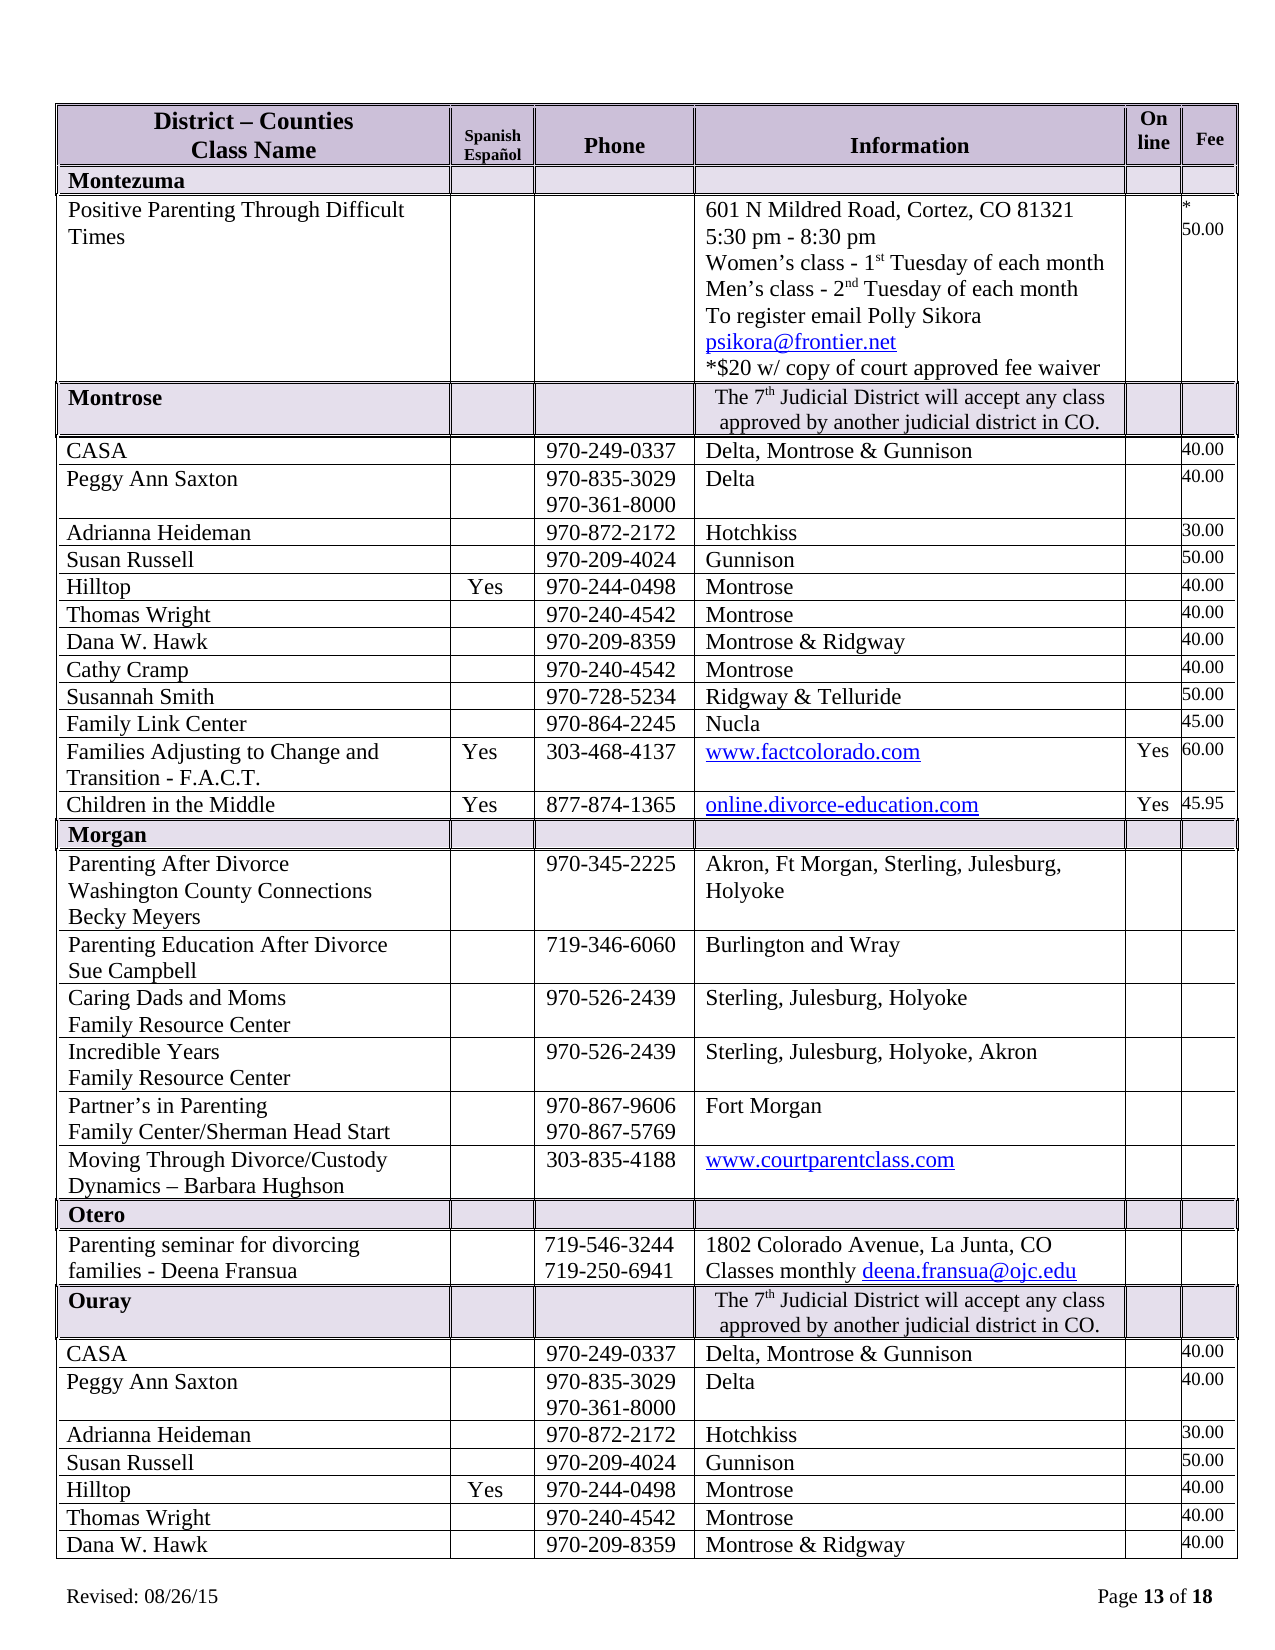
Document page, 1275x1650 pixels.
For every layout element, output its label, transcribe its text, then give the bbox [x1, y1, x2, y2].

table_cell [1126, 656, 1181, 682]
table_cell 40.00 [1182, 434, 1237, 464]
table_cell 970-240-4542 [535, 1504, 694, 1530]
table_cell [451, 984, 534, 1037]
table_cell 40.00 [1182, 1503, 1237, 1530]
table_cell [451, 1421, 534, 1448]
table_cell Sterling, Julesburg, Holyoke [695, 984, 1125, 1037]
table_cell Montrose & Ridgway [695, 628, 1125, 654]
table_cell 970-864-2245 [535, 710, 694, 737]
table_cell [451, 1531, 534, 1557]
table_cell [451, 465, 534, 518]
table_cell Gunnison [695, 1449, 1125, 1475]
table_cell Cathy Cramp [57, 655, 450, 682]
table_cell [452, 1287, 533, 1337]
table_cell [1126, 1449, 1181, 1475]
table_cell Ouray [57, 1284, 449, 1337]
table_cell [451, 519, 534, 545]
table_cell [451, 1146, 534, 1198]
table_cell [451, 1038, 534, 1091]
table_cell Parenting Education After Divorce Sue Campbell [57, 930, 450, 983]
table_cell Akron, Ft Morgan, Sterling, Julesburg, Holyoke [695, 851, 1125, 929]
table_cell Susan Russell [57, 545, 450, 572]
table_cell [1126, 1368, 1181, 1420]
table_cell [1183, 164, 1236, 193]
table_cell Information [694, 106, 1125, 164]
table_cell 970-209-8359 [535, 628, 694, 654]
table_cell [1126, 1146, 1181, 1198]
table_cell 40.00 [1182, 1530, 1237, 1557]
table_cell [451, 1368, 534, 1420]
table_cell 970-728-5234 [535, 683, 694, 709]
table_cell [1126, 465, 1181, 518]
table_cell [536, 1201, 693, 1228]
table_cell [1182, 930, 1237, 983]
table_cell 40.00 [1182, 627, 1237, 654]
table_cell [451, 931, 534, 983]
table_cell 970-244-0498 [535, 1476, 694, 1503]
table_cell [1126, 851, 1181, 929]
table_cell * 50.00 [1182, 193, 1237, 381]
table_cell Peggy Ann Saxton [57, 464, 450, 518]
table_cell [536, 1287, 693, 1337]
table_cell [1182, 1198, 1237, 1228]
table_cell Montrose & Ridgway [695, 1531, 1125, 1557]
table_cell [1182, 1145, 1237, 1198]
table_cell [1182, 1091, 1237, 1144]
table_cell 719-346-6060 [535, 931, 694, 983]
table_cell [1126, 710, 1181, 737]
table_cell [535, 196, 694, 381]
table_cell 45.95 [1182, 791, 1237, 818]
table_cell [1126, 519, 1181, 545]
table_cell [1126, 574, 1181, 600]
table_cell 970-209-4024 [535, 546, 694, 572]
table_cell 1802 Colorado Avenue, La Junta, CO Classes monthly deena.fransua@ojc.edu [695, 1231, 1125, 1284]
table_cell [1126, 438, 1181, 464]
table_cell 303-835-4188 [535, 1146, 694, 1198]
table_cell Positive Parenting Through Difficult Times [57, 193, 450, 381]
table_cell [1126, 931, 1181, 983]
table_cell 877-874-1365 [535, 792, 694, 818]
table_cell [536, 167, 693, 193]
table_cell [1126, 196, 1181, 381]
table_cell [451, 601, 534, 627]
table_cell Fort Morgan [695, 1092, 1125, 1144]
table_cell www.factcolorado.com [695, 738, 1125, 791]
table_cell [451, 196, 534, 381]
table_cell [452, 1201, 533, 1228]
table_cell Nucla [695, 710, 1125, 737]
table_cell [1126, 1092, 1181, 1144]
table_cell Hotchkiss [695, 1421, 1125, 1448]
table_cell Montrose [695, 601, 1125, 627]
table_cell [451, 1449, 534, 1475]
table_cell [1183, 1284, 1237, 1337]
table_cell [451, 546, 534, 572]
table_cell Moving Through Divorce/Custody Dynamics – Barbara Hughson [57, 1145, 450, 1198]
table_cell [1126, 1476, 1181, 1503]
table_cell [1126, 1421, 1181, 1448]
table_cell The 7th Judicial District will accept any class approved by another judicial district in CO. [696, 1287, 1124, 1337]
table_cell Yes [451, 738, 534, 791]
table_cell 970-835-3029 970-361-8000 [535, 1368, 694, 1420]
table_cell [451, 710, 534, 737]
table_cell 40.00 [1182, 600, 1237, 627]
table_cell online.divorce-education.com [695, 792, 1125, 818]
table_cell [1127, 1201, 1180, 1228]
table_cell 970-249-0337 [535, 438, 694, 464]
table_cell 40.00 [1182, 464, 1237, 518]
table_cell 970-872-2172 [535, 1421, 694, 1448]
table_cell Yes [1126, 792, 1181, 818]
table_cell [1127, 1287, 1180, 1337]
table_cell Hotchkiss [695, 519, 1125, 545]
table_cell [1127, 384, 1180, 434]
table_cell [1126, 1340, 1181, 1367]
table_cell Yes [451, 792, 534, 818]
table_cell [696, 1201, 1124, 1228]
table_cell Dana W. Hawk [57, 627, 450, 654]
table_cell [451, 1340, 534, 1367]
table_cell [452, 384, 533, 434]
table_cell 45.00 [1182, 709, 1237, 737]
table_cell [1126, 1231, 1181, 1284]
table_cell District – Counties Class Name [58, 106, 450, 164]
table_cell Gunnison [695, 546, 1125, 572]
table_cell 40.00 [1182, 1475, 1237, 1503]
table_cell Thomas Wright [57, 1503, 450, 1530]
table_cell Caring Dads and Moms Family Resource Center [57, 983, 450, 1037]
table_cell Delta [695, 465, 1125, 518]
table_cell Otero [57, 1198, 450, 1228]
table_cell Delta, Montrose & Gunnison [695, 1340, 1125, 1367]
table_cell [451, 851, 534, 929]
table_cell [536, 821, 693, 847]
table_cell Susannah Smith [57, 682, 450, 709]
table_cell 60.00 [1182, 737, 1237, 791]
table_cell Burlington and Wray [695, 931, 1125, 983]
table_cell [451, 656, 534, 682]
table_cell 50.00 [1182, 682, 1237, 709]
table_cell CASA [57, 434, 450, 464]
table_cell Phone [535, 106, 694, 164]
table_cell 970-209-8359 [535, 1531, 694, 1557]
table_cell [1127, 821, 1180, 847]
table_cell 50.00 [1182, 1448, 1237, 1475]
table_cell Sterling, Julesburg, Holyoke, Akron [695, 1038, 1125, 1091]
table_cell [536, 384, 693, 434]
table_cell On line [1125, 104, 1182, 164]
table_cell www.courtparentclass.com [695, 1146, 1125, 1198]
table_cell 970-249-0337 [535, 1340, 694, 1367]
table_cell [1126, 1038, 1181, 1091]
table_cell [452, 821, 533, 847]
table_cell [1126, 1531, 1181, 1557]
table_cell 970-240-4542 [535, 656, 694, 682]
table_cell 30.00 [1182, 518, 1237, 545]
table_cell Ridgway & Telluride [695, 683, 1125, 709]
table_cell Spanish Español [450, 104, 535, 164]
table_cell 970-244-0498 [535, 574, 694, 600]
table_cell 303-468-4137 [535, 738, 694, 791]
table_cell [1126, 546, 1181, 572]
table_cell 40.00 [1182, 1337, 1237, 1367]
table_cell Montrose [695, 656, 1125, 682]
table_cell [1182, 1228, 1237, 1284]
table_cell 40.00 [1182, 655, 1237, 682]
table_cell 40.00 [1182, 573, 1237, 600]
table_cell Montezuma [58, 164, 449, 193]
table_cell [1126, 601, 1181, 627]
table_cell CASA [57, 1337, 450, 1367]
table_cell [451, 1504, 534, 1530]
table_cell 970-526-2439 [535, 984, 694, 1037]
table_cell Peggy Ann Saxton [57, 1367, 450, 1420]
table_cell [1182, 983, 1237, 1037]
table_cell [451, 683, 534, 709]
table_cell Delta [695, 1368, 1125, 1420]
table_cell Fee [1182, 106, 1236, 164]
table_cell Parenting seminar for divorcing families - Deena Fransua [57, 1228, 450, 1284]
table_cell Hilltop [57, 573, 450, 600]
table_cell 970-526-2439 [535, 1038, 694, 1091]
table_cell Yes [1126, 738, 1181, 791]
table_cell 970-345-2225 [535, 851, 694, 929]
table_cell [1126, 1504, 1181, 1530]
table_cell [1183, 381, 1237, 434]
table_cell [696, 167, 1124, 193]
table_cell 970-240-4542 [535, 601, 694, 627]
table_cell [452, 167, 533, 193]
table_cell 719-546-3244 719-250-6941 [535, 1231, 694, 1284]
table_cell 970-867-9606 970-867-5769 [535, 1092, 694, 1144]
table_cell Family Link Center [57, 709, 450, 737]
table_cell [696, 821, 1124, 847]
table_cell Thomas Wright [57, 600, 450, 627]
table_cell Yes [451, 574, 534, 600]
table_cell Yes [451, 1476, 534, 1503]
table_cell Adrianna Heideman [57, 1420, 450, 1448]
table_cell 50.00 [1182, 545, 1237, 572]
table_cell 970-209-4024 [535, 1449, 694, 1475]
table_cell [451, 628, 534, 654]
table_cell Morgan [57, 818, 450, 847]
table_cell [1182, 1037, 1237, 1091]
table_cell [1182, 848, 1237, 929]
table_cell 970-872-2172 [535, 519, 694, 545]
table_cell Montrose [695, 574, 1125, 600]
table_cell Families Adjusting to Change and Transition - F.A.C.T. [57, 737, 450, 791]
table_cell [1127, 167, 1180, 193]
table_cell Montrose [695, 1504, 1125, 1530]
table_cell Montrose [57, 381, 449, 434]
table_cell Susan Russell [57, 1448, 450, 1475]
table_cell Partner’s in Parenting Family Center/Sherman Head Start [57, 1091, 450, 1144]
table_cell Dana W. Hawk [57, 1530, 450, 1557]
table_cell [1182, 818, 1237, 847]
table_cell Parenting After Divorce Washington County Connections Becky Meyers [57, 848, 450, 929]
table_cell Adrianna Heideman [57, 518, 450, 545]
table_cell [1126, 683, 1181, 709]
table_cell 40.00 [1182, 1367, 1237, 1420]
table_cell Montrose [695, 1476, 1125, 1503]
table_cell [1126, 984, 1181, 1037]
table_cell 30.00 [1182, 1420, 1237, 1448]
table_cell 970-835-3029 970-361-8000 [535, 465, 694, 518]
table_cell [1126, 628, 1181, 654]
table_cell Hilltop [57, 1475, 450, 1503]
table_cell Incredible Years Family Resource Center [57, 1037, 450, 1091]
table_cell [451, 438, 534, 464]
table_cell Children in the Middle [57, 791, 450, 818]
table_cell [451, 1092, 534, 1144]
table_cell 601 N Mildred Road, Cortez, CO 81321 5:30 pm - 8:30 pm Women’s class - 1st Tuesday of each month Men’s class - 2nd Tuesday of each month To register email Polly Sikora psikora@frontier.net *$20 w/ copy of court approved fee waiver [695, 196, 1125, 381]
table_cell Delta, Montrose & Gunnison [695, 438, 1125, 464]
table_cell The 7th Judicial District will accept any class approved by another judicial district in CO. [696, 384, 1124, 434]
table_cell [451, 1231, 534, 1284]
